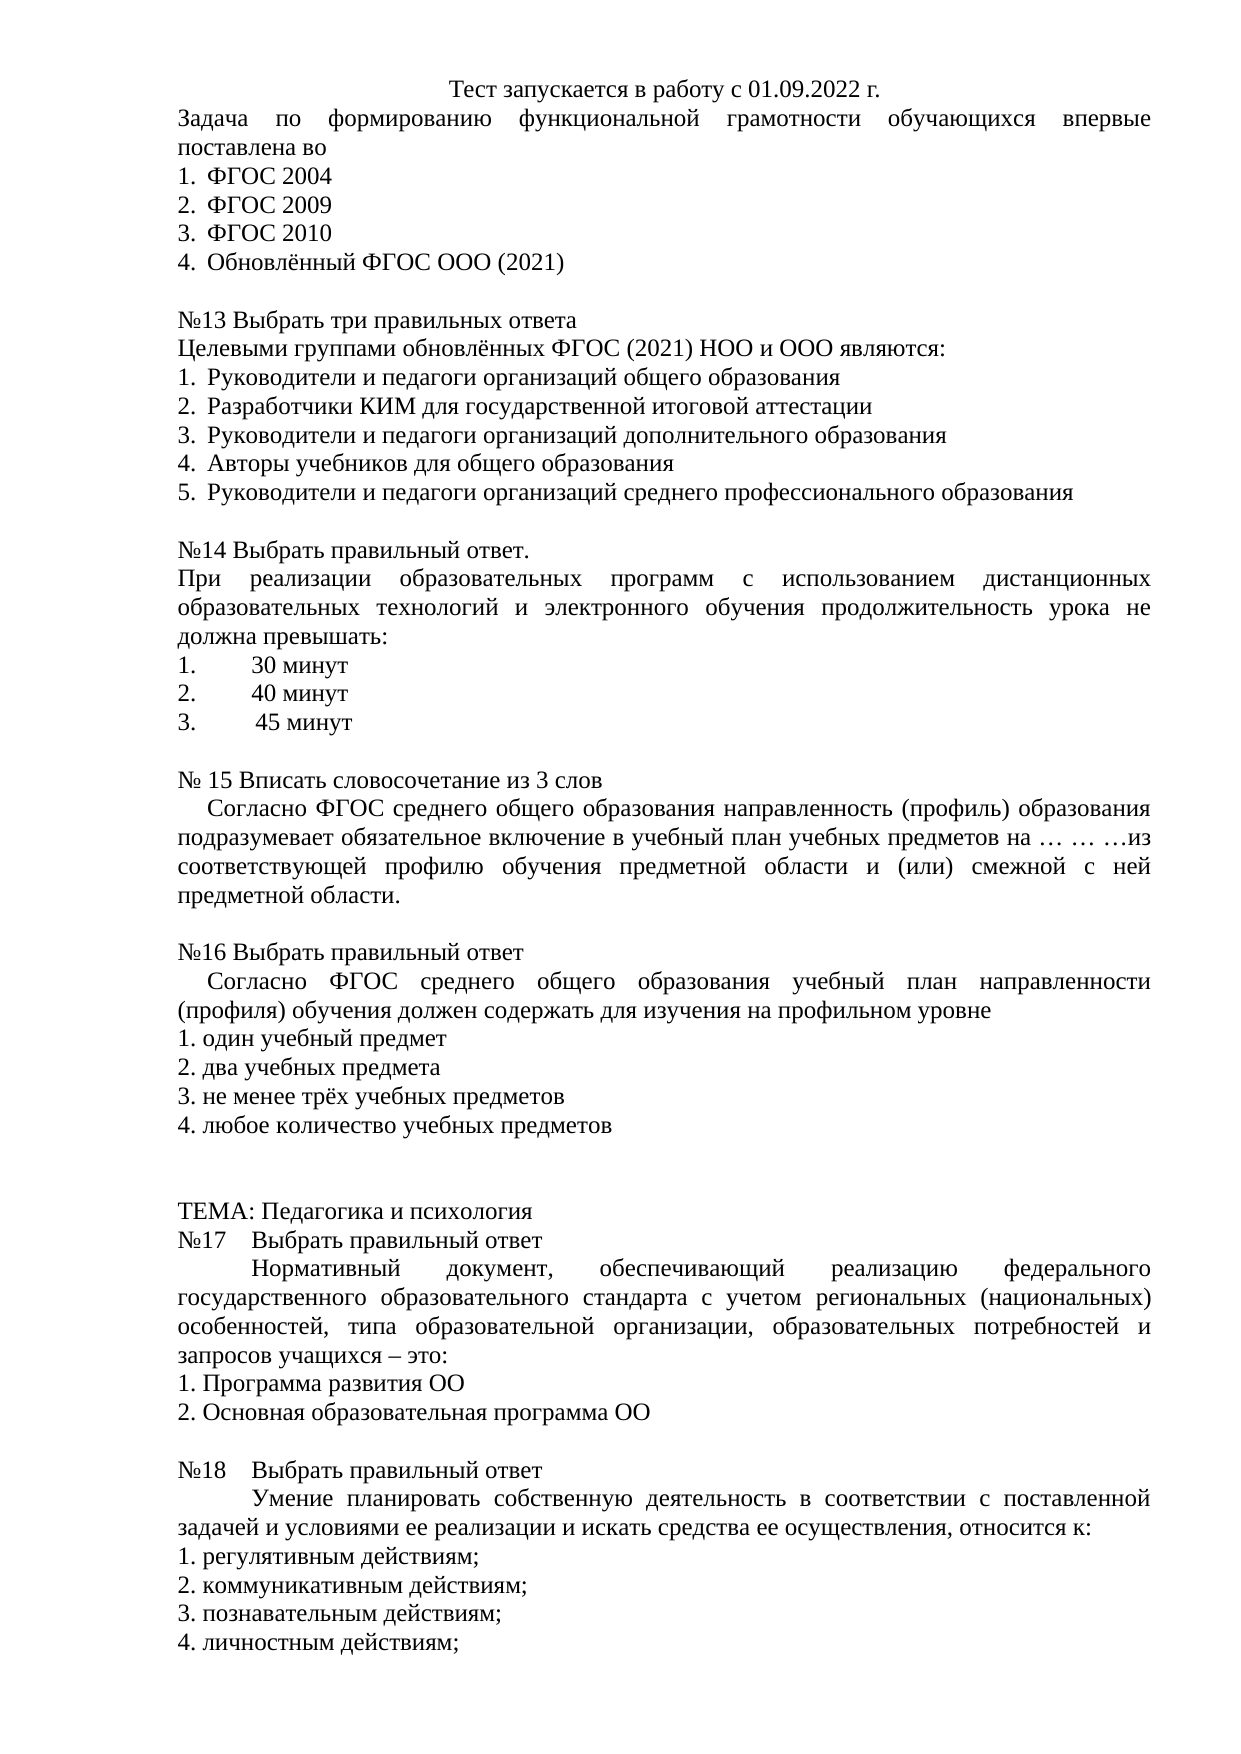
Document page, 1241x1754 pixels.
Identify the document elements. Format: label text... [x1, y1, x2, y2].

text 1. один учебный предмет [177, 1023, 1152, 1052]
list ФГОС 2004 [177, 161, 1152, 190]
text Нормативный документ, обеспечивающий реализацию федерального государственного образовательного стандарта с учетом региональных (национальных) особенностей, типа образовательной организации, образовательных потребностей и запросов учащихся – это: [177, 1253, 1152, 1368]
text Согласно ФГОС среднего общего образования направленность (профиль) образования подразумевает обязательное включение в учебный план учебных предметов на … … …из соответствующей профилю обучения предметной области и (или) смежной с ней предметной области. [177, 793, 1152, 908]
text Умение планировать собственную деятельность в соответствии с поставленной задачей и условиями ее реализации и искать средства ее осуществления, относится к: [177, 1483, 1152, 1541]
text 2. 40 минут [177, 678, 1152, 707]
text №16 Выбрать правильный ответ [177, 937, 1152, 966]
list Руководители и педагоги организаций общего образования [177, 362, 1152, 391]
text Согласно ФГОС среднего общего образования учебный план направленности (профиля) обучения должен содержать для изучения на профильном уровне [177, 966, 1152, 1023]
text №18 Выбрать правильный ответ [177, 1455, 1152, 1483]
list Руководители и педагоги организаций дополнительного образования [177, 420, 1152, 448]
list ФГОС 2009 [177, 190, 1152, 218]
list Руководители и педагоги организаций среднего профессионального образования [177, 477, 1152, 506]
list ФГОС 2010 [177, 218, 1152, 247]
text 2. два учебных предмета [177, 1052, 1152, 1081]
text Задача по формированию функциональной грамотности обучающихся впервые поставлена во [177, 103, 1152, 161]
text 1. Программа развития ОО [177, 1368, 1152, 1397]
list Разработчики КИМ для государственной итоговой аттестации [177, 391, 1152, 420]
text 3. 45 минут [177, 707, 1152, 736]
text 2. коммуникативным действиям; [177, 1570, 1152, 1598]
list Авторы учебников для общего образования [177, 448, 1152, 477]
text 1. 30 минут [177, 650, 1152, 678]
text 3. не менее трёх учебных предметов [177, 1081, 1152, 1110]
text 2. Основная образовательная программа ОО [177, 1397, 1152, 1426]
text № 15 Вписать словосочетание из 3 слов [177, 765, 1152, 793]
list Обновлённый ФГОС ООО (2021) [177, 247, 1152, 276]
text №17 Выбрать правильный ответ [177, 1225, 1152, 1253]
subtitle ТЕМА: Педагогика и психология [177, 1196, 1152, 1225]
text 3. познавательным действиям; [177, 1598, 1152, 1627]
text 4. любое количество учебных предметов [177, 1110, 1152, 1138]
text 4. личностным действиям; [177, 1627, 1152, 1656]
text №14 Выбрать правильный ответ. [177, 535, 1152, 563]
text 1. регулятивным действиям; [177, 1541, 1152, 1570]
text При реализации образовательных программ с использованием дистанционных образовательных технологий и электронного обучения продолжительность урока не должна превышать: [177, 563, 1152, 650]
text Целевыми группами обновлённых ФГОС (2021) НОО и ООО являются: [177, 333, 1152, 362]
text №13 Выбрать три правильных ответа [177, 305, 1152, 333]
